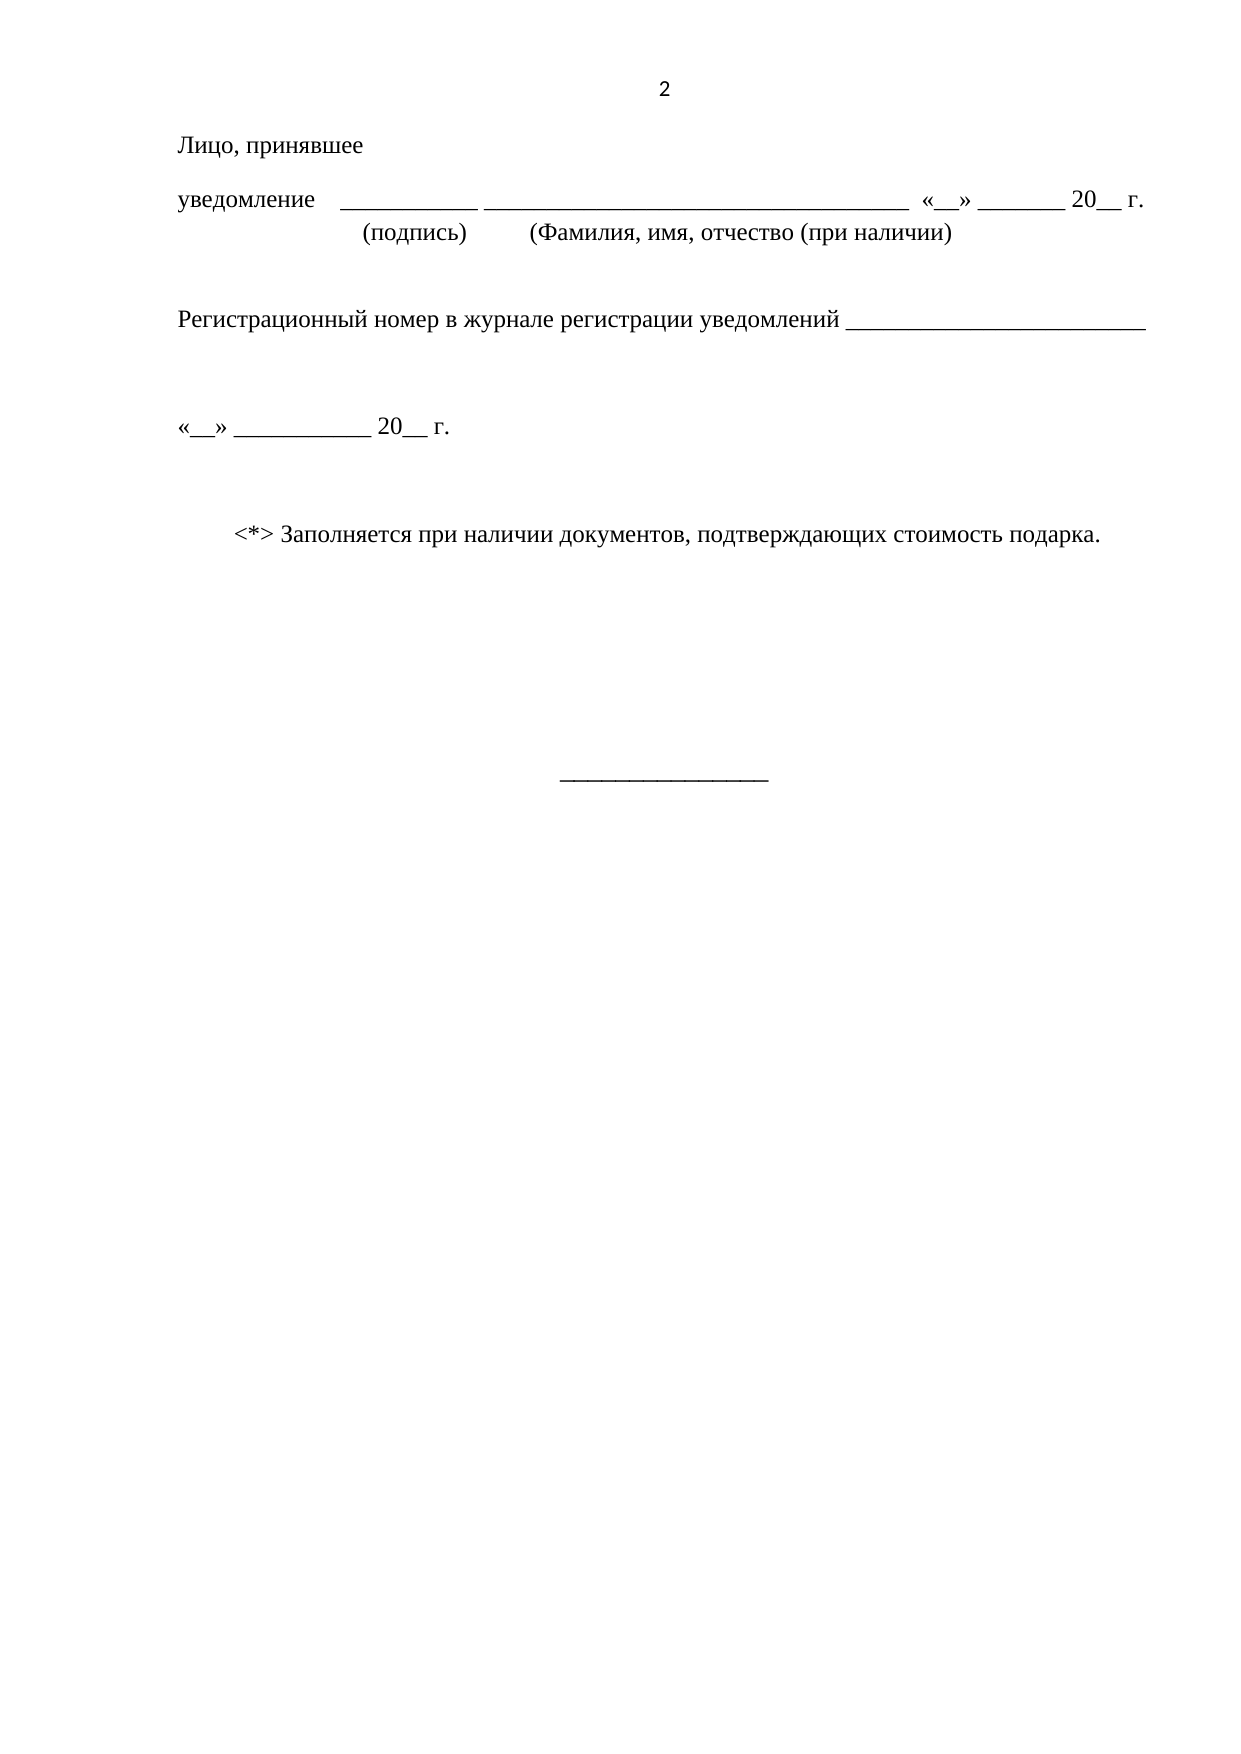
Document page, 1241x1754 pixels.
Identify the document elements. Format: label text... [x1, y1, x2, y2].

text «__» ___________ 20__ г. [177, 411, 1152, 440]
text _______________ [177, 751, 1152, 784]
text Лицо, принявшее [177, 130, 1152, 159]
text Регистрационный номер в журнале регистрации уведомлений ________________________ [177, 304, 1152, 332]
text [177, 217, 1152, 246]
text <*> Заполняется при наличии документов, подтверждающих стоимость подарка. [177, 519, 1152, 548]
text уведомление ___________ __________________________________ «__» _______ 20__ г. [177, 184, 1152, 212]
